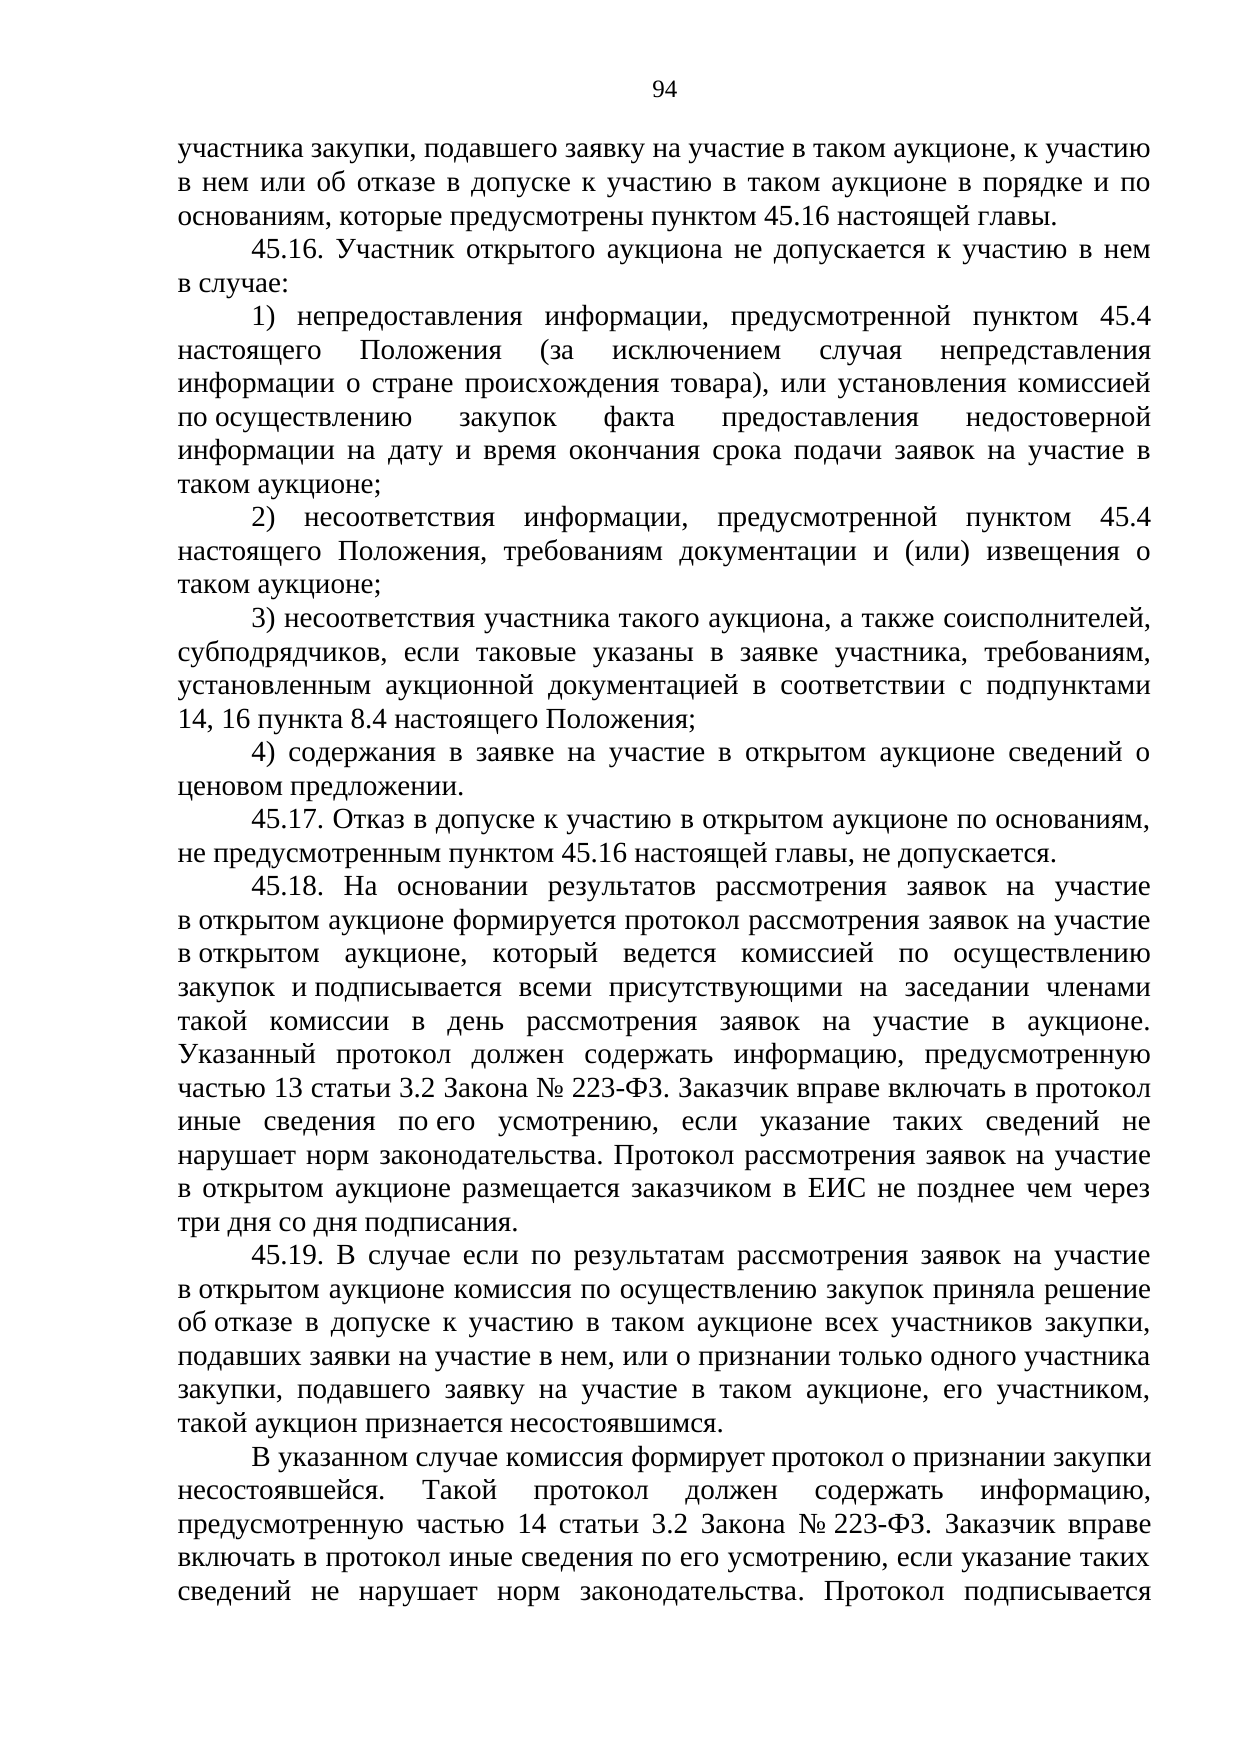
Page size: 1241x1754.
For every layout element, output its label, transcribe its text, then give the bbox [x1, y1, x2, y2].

text 45.16. Участник открытого аукциона не допускается к участию в нем в случае: [177, 231, 1152, 298]
text 3) несоответствия участника такого аукциона, а также соисполнителей, субподрядчиков, если таковые указаны в заявке участника, требованиям, установленным аукционной документацией в соответствии с подпунктами 14, 16 пункта 8.4 настоящего Положения; [177, 600, 1152, 734]
text 45.18. На основании результатов рассмотрения заявок на участие в открытом аукционе формируется протокол рассмотрения заявок на участие в открытом аукционе, который ведется комиссией по осуществлению закупок и подписывается всеми присутствующими на заседании членами такой комиссии в день рассмотрения заявок на участие в аукционе. Указанный протокол должен содержать информацию, предусмотренную частью 13 статьи 3.2 Закона № 223-ФЗ. Заказчик вправе включать в протокол иные сведения по его усмотрению, если указание таких сведений не нарушает норм законодательства. Протокол рассмотрения заявок на участие в открытом аукционе размещается заказчиком в ЕИС не позднее чем через три дня со дня подписания. [177, 868, 1152, 1237]
text 45.19. В случае если по результатам рассмотрения заявок на участие в открытом аукционе комиссия по осуществлению закупок приняла решение об отказе в допуске к участию в таком аукционе всех участников закупки, подавших заявки на участие в нем, или о признании только одного участника закупки, подавшего заявку на участие в таком аукционе, его участником, такой аукцион признается несостоявшимся. [177, 1237, 1152, 1439]
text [177, 1439, 1152, 1606]
text 4) содержания в заявке на участие в открытом аукционе сведений о ценовом предложении. [177, 734, 1152, 801]
text 45.17. Отказ в допуске к участию в открытом аукционе по основаниям, не предусмотренным пунктом 45.16 настоящей главы, не допускается. [177, 801, 1152, 868]
text 2) несоответствия информации, предусмотренной пунктом 45.4 настоящего Положения, требованиям документации и (или) извещения о таком аукционе; [177, 499, 1152, 600]
text 1) непредоставления информации, предусмотренной пунктом 45.4 настоящего Положения (за исключением случая непредставления информации о стране происхождения товара), или установления комиссией по осуществлению закупок факта предоставления недостоверной информации на дату и время окончания срока подачи заявок на участие в таком аукционе; [177, 298, 1152, 499]
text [177, 131, 1152, 231]
